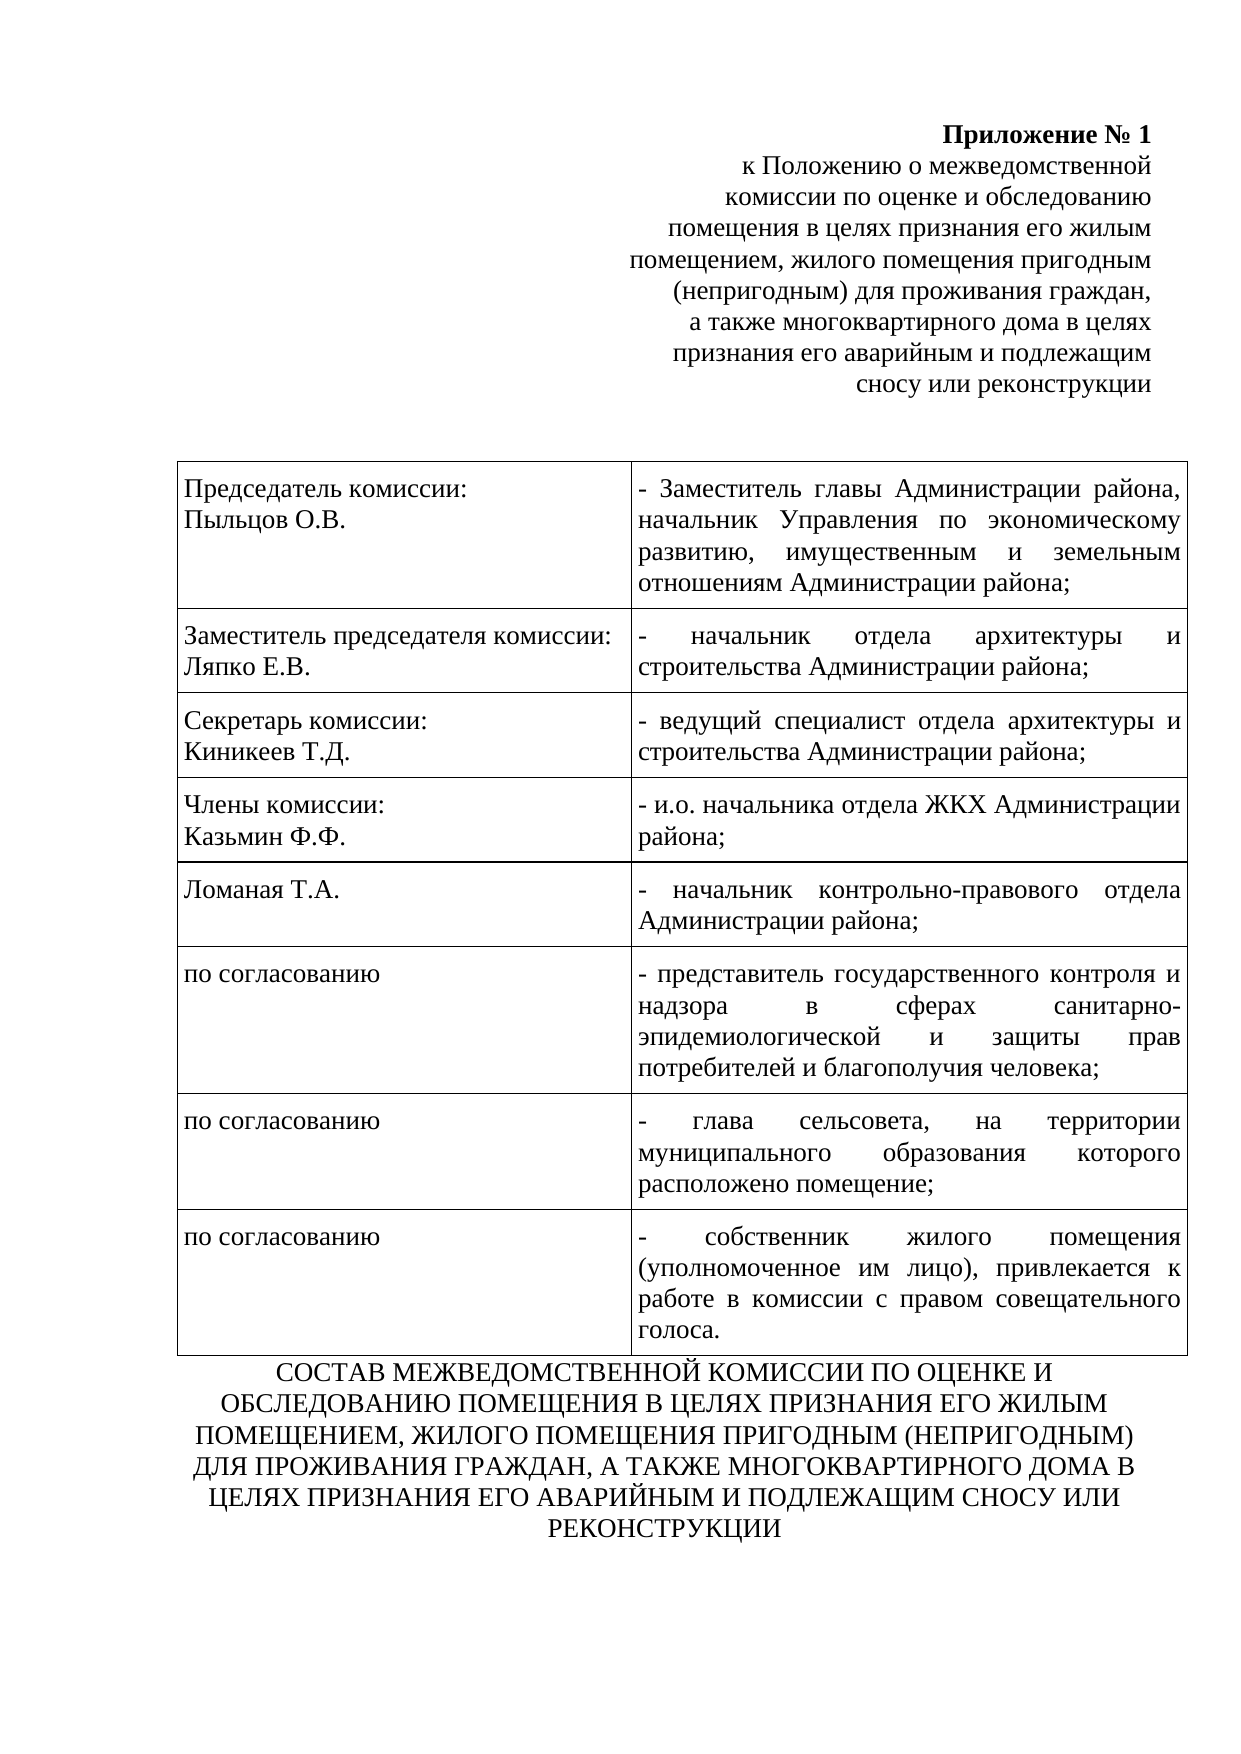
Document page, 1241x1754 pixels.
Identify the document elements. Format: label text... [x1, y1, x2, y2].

table_cell по согласованию [178, 947, 631, 1093]
table_cell Ломаная Т.А. [178, 863, 631, 946]
table_cell Заместитель председателя комиссии: Ляпко Е.В. [178, 609, 631, 692]
text помещением, жилого помещения пригодным [177, 243, 1152, 274]
table_cell по согласованию [178, 1210, 631, 1355]
table_cell - и.о. начальника отдела ЖКХ Администрации района; [632, 778, 1187, 861]
text комиссии по оценке и обследованию [177, 180, 1152, 212]
table_cell Члены комиссии: Казьмин Ф.Ф. [178, 778, 631, 861]
table_header - Заместитель главы Администрации района, начальник Управления по экономическому развитию, имущественным и земельным отношениям Администрации района; [632, 462, 1187, 608]
text а также многоквартирного дома в целях [177, 305, 1152, 336]
table_cell по согласованию [178, 1094, 631, 1208]
table_header Председатель комиссии: Пыльцов О.В. [178, 462, 631, 608]
table_cell - начальник отдела архитектуры и строительства Администрации района; [632, 609, 1187, 692]
text Приложение № 1 [177, 118, 1152, 149]
text к Положению о межведомственной [177, 149, 1152, 180]
table_cell - начальник контрольно-правового отдела Администрации района; [632, 863, 1187, 946]
table_cell - собственник жилого помещения (уполномоченное им лицо), привлекается к работе в комиссии с правом совещательного голоса. [632, 1210, 1187, 1355]
table_cell - ведущий специалист отдела архитектуры и строительства Администрации района; [632, 693, 1187, 777]
text СОСТАВ МЕЖВЕДОМСТВЕННОЙ КОМИССИИ ПО ОЦЕНКЕ И ОБСЛЕДОВАНИЮ ПОМЕЩЕНИЯ В ЦЕЛЯХ ПРИЗНАНИЯ ЕГО ЖИЛЫМ ПОМЕЩЕНИЕМ, ЖИЛОГО ПОМЕЩЕНИЯ ПРИГОДНЫМ (НЕПРИГОДНЫМ) ДЛЯ ПРОЖИВАНИЯ ГРАЖДАН, А ТАКЖЕ МНОГОКВАРТИРНОГО ДОМА В ЦЕЛЯХ ПРИЗНАНИЯ ЕГО АВАРИЙНЫМ И ПОДЛЕЖАЩИМ СНОСУ ИЛИ РЕКОНСТРУКЦИИ [177, 1356, 1152, 1543]
table_cell - представитель государственного контроля и надзора в сферах санитарно-эпидемиологической и защиты прав потребителей и благополучия человека; [632, 947, 1187, 1093]
table_cell Секретарь комиссии: Киникеев Т.Д. [178, 693, 631, 777]
text помещения в целях признания его жилым [177, 212, 1152, 243]
table_cell - глава сельсовета, на территории муниципального образования которого расположено помещение; [632, 1094, 1187, 1208]
text (непригодным) для проживания граждан, [177, 274, 1152, 305]
text признания его аварийным и подлежащим [177, 336, 1152, 367]
text сносу или реконструкции [177, 367, 1152, 398]
